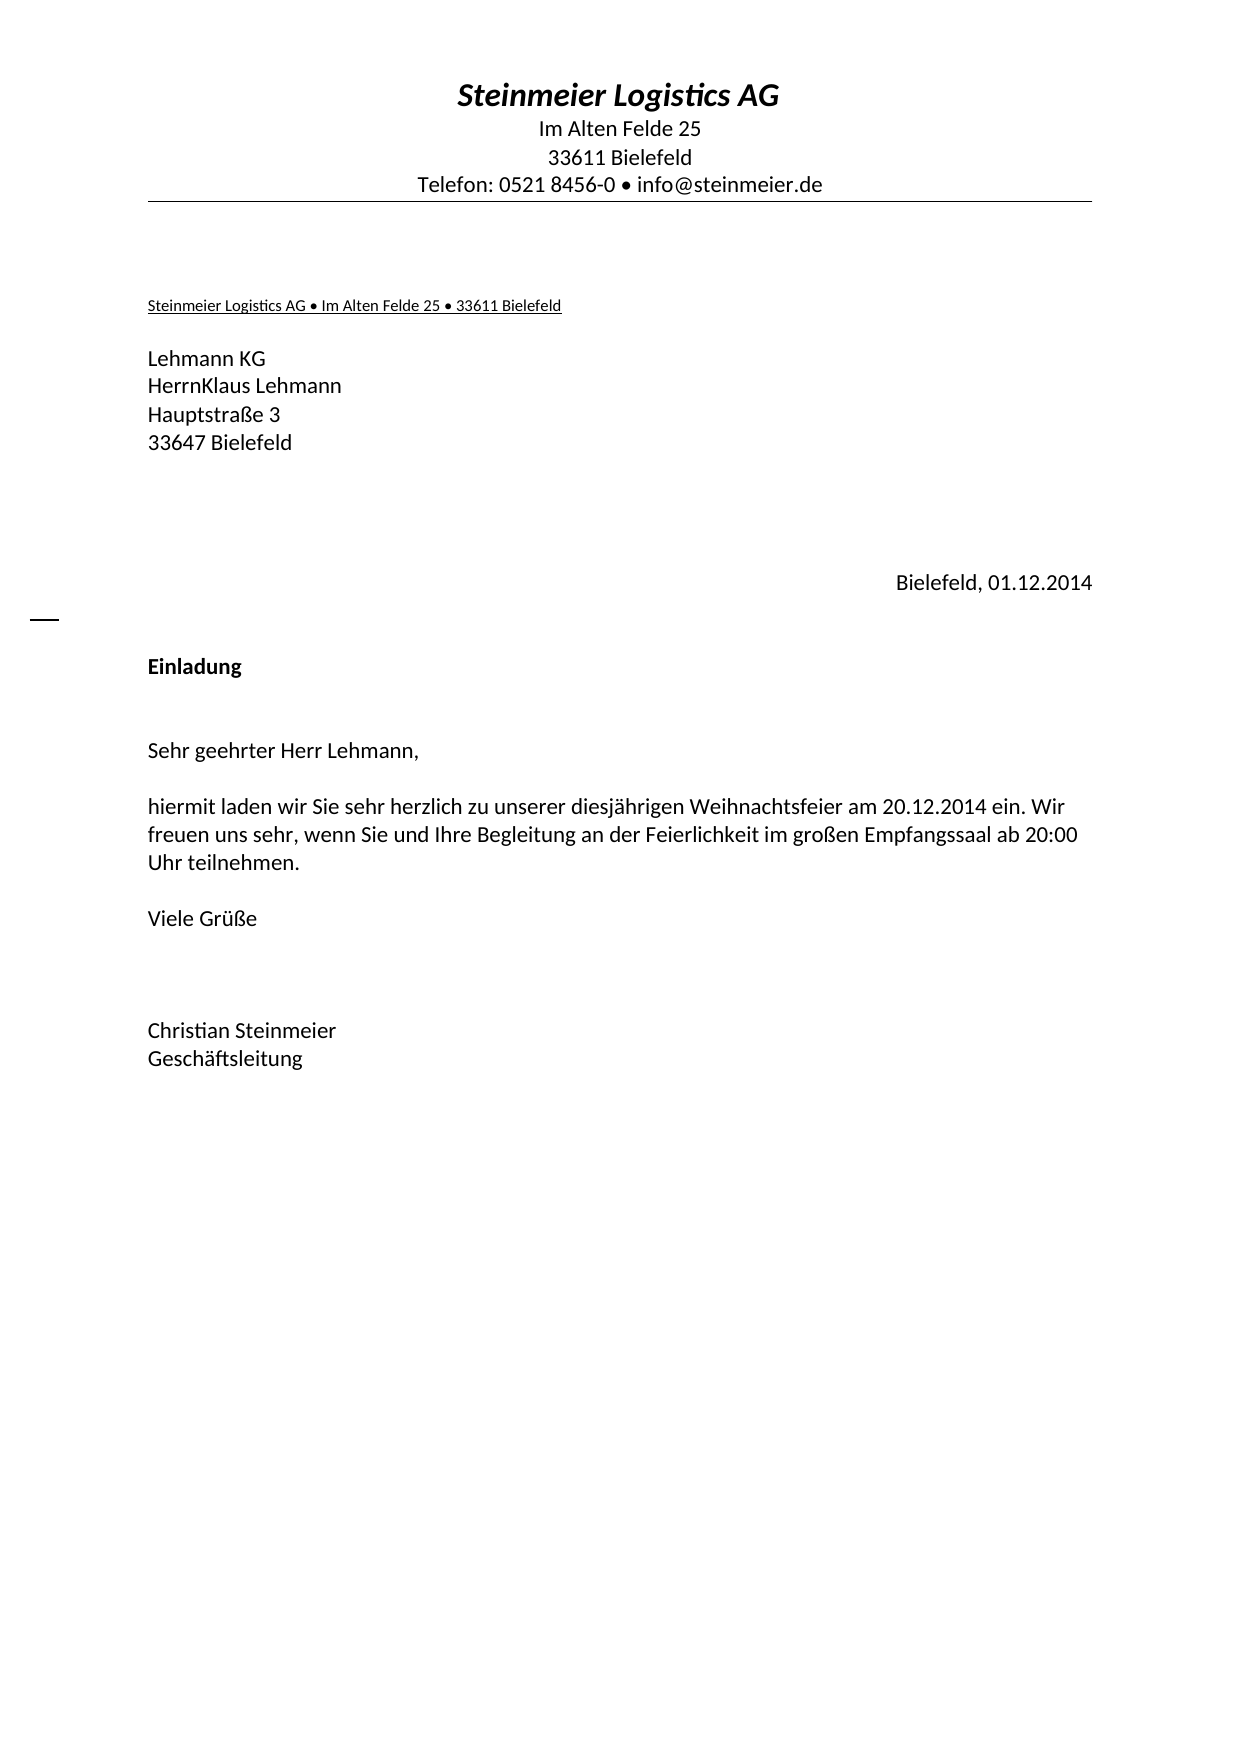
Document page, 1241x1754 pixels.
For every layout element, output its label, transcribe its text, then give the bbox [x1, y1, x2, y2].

text Steinmeier Logistics AG • Im Alten Felde 25 • 33611 Bielefeld [148, 295, 1092, 316]
text Viele Grüße [148, 904, 1092, 932]
text HerrnKlaus Lehmann [148, 372, 1092, 400]
text Hauptstraße 3 [148, 400, 1092, 428]
text Geschäftsleitung [148, 1044, 1092, 1072]
text Einladung [148, 652, 1092, 680]
text Sehr geehrter Herr Lehmann, [148, 736, 1092, 764]
text 33647 Bielefeld [148, 428, 1092, 456]
text Bielefeld, 01.12.2014 [148, 568, 1092, 596]
text hiermit laden wir Sie sehr herzlich zu unserer diesjährigen Weihnachtsfeier am 20.12.2014 ein. Wir freuen uns sehr, wenn Sie und Ihre Begleitung an der Feierlichkeit im großen Empfangssaal ab 20:00 Uhr teilnehmen. [148, 792, 1092, 876]
text Lehmann KG [148, 344, 1092, 372]
text Christian Steinmeier [148, 1016, 1092, 1044]
